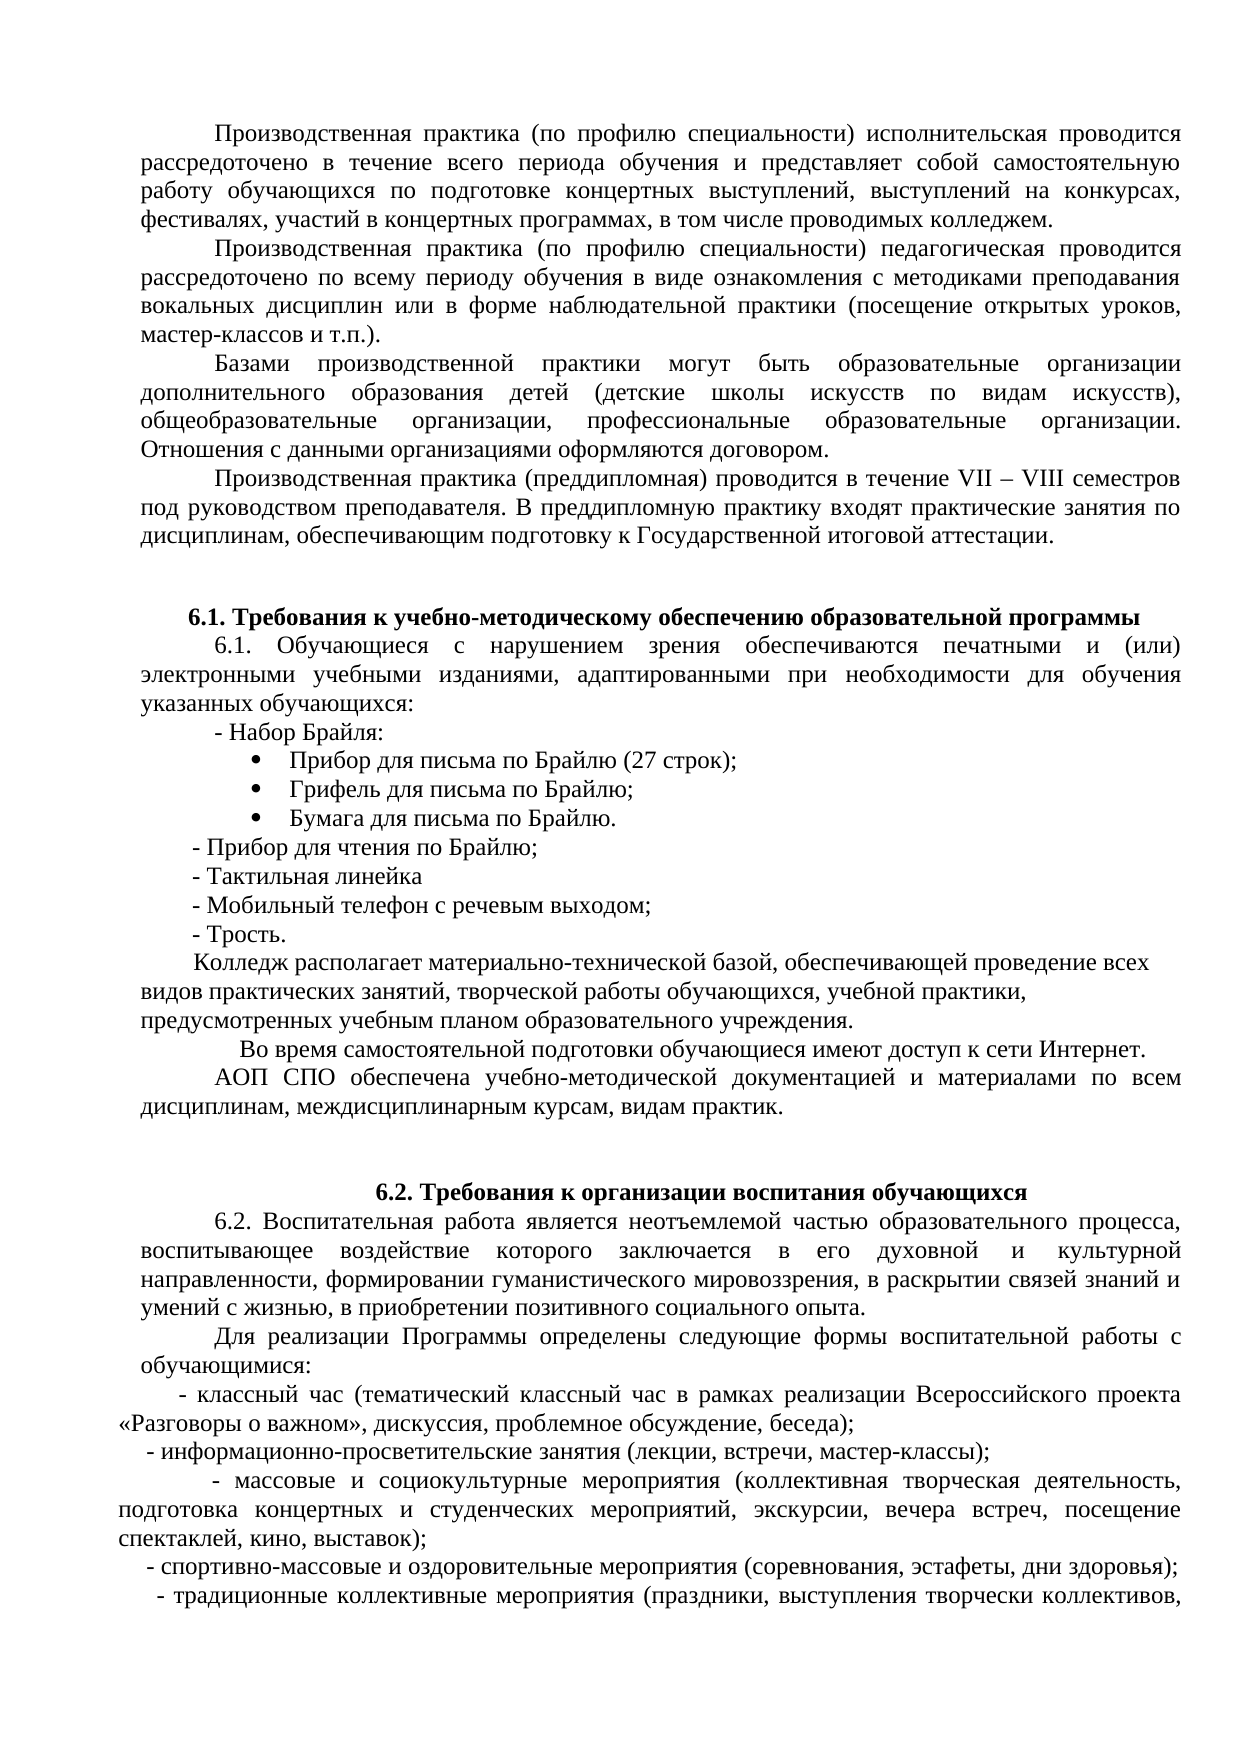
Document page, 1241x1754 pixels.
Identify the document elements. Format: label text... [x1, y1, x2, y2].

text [96, 1580, 1181, 1609]
list Требования к учебно-методическому обеспечению образовательной программы [188, 602, 1181, 630]
text - Набор Брайля: [140, 717, 1181, 746]
text Во время самостоятельной подготовки обучающиеся имеют доступ к сети Интернет. [140, 1034, 1181, 1062]
text Производственная практика (преддипломная) проводится в течение VII – VIII семестров под руководством преподавателя. В преддипломную практику входят практические занятия по дисциплинам, обеспечивающим подготовку к Государственной итоговой аттестации. [140, 463, 1181, 549]
text - Мобильный телефон с речевым выходом; [192, 890, 1181, 919]
list Прибор для письма по Брайлю (27 строк); [252, 746, 1181, 774]
list Бумага для письма по Брайлю. [252, 803, 1181, 832]
text - Тактильная линейка [192, 861, 1181, 890]
list Требования к организации воспитания обучающихся [375, 1177, 1181, 1206]
text Производственная практика (по профилю специальности) педагогическая проводится рассредоточено по всему периоду обучения в виде ознакомления с методиками преподавания вокальных дисциплин или в форме наблюдательной практики (посещение открытых уроков, мастер-классов и т.п.). [140, 233, 1181, 348]
text - информационно-просветительские занятия (лекции, встречи, мастер-классы); [96, 1436, 1181, 1465]
text - классный час (тематический классный час в рамках реализации Всероссийского проекта «Разговоры о важном», дискуссия, проблемное обсуждение, беседа); [96, 1379, 1181, 1436]
text - Прибор для чтения по Брайлю; [192, 832, 1181, 861]
text АОП СПО обеспечена учебно-методической документацией и материалами по всем дисциплинам, междисциплинарным курсам, видам практик. [140, 1062, 1181, 1120]
text Колледж располагает материально-технической базой, обеспечивающей проведение всех видов практических занятий, творческой работы обучающихся, учебной практики, предусмотренных учебным планом образовательного учреждения. [140, 947, 1181, 1034]
text - спортивно-массовые и оздоровительные мероприятия (соревнования, эстафеты, дни здоровья); [96, 1551, 1181, 1580]
text - Трость. [192, 919, 1181, 947]
list Грифель для письма по Брайлю; [252, 774, 1181, 803]
text 6.2. Воспитательная работа является неотъемлемой частью образовательного процесса, воспитывающее воздействие которого заключается в его духовной и культурной направленности, формировании гуманистического мировоззрения, в раскрытии связей знаний и умений с жизнью, в приобретении позитивного социального опыта. [140, 1206, 1181, 1321]
text Для реализации Программы определены следующие формы воспитательной работы с обучающимися: [140, 1321, 1181, 1379]
text 6.1. Обучающиеся с нарушением зрения обеспечиваются печатными и (или) электронными учебными изданиями, адаптированными при необходимости для обучения указанных обучающихся: [140, 630, 1181, 717]
text - массовые и социокультурные мероприятия (коллективная творческая деятельность, подготовка концертных и студенческих мероприятий, экскурсии, вечера встреч, посещение спектаклей, кино, выставок); [96, 1465, 1181, 1551]
text Производственная практика (по профилю специальности) исполнительская проводится рассредоточено в течение всего периода обучения и представляет собой самостоятельную работу обучающихся по подготовке концертных выступлений, выступлений на конкурсах, фестивалях, участий в концертных программах, в том числе проводимых колледжем. [140, 118, 1181, 233]
text Базами производственной практики могут быть образовательные организации дополнительного образования детей (детские школы искусств по видам искусств), общеобразовательные организации, профессиональные образовательные организации. Отношения с данными организациями оформляются договором. [140, 348, 1181, 463]
